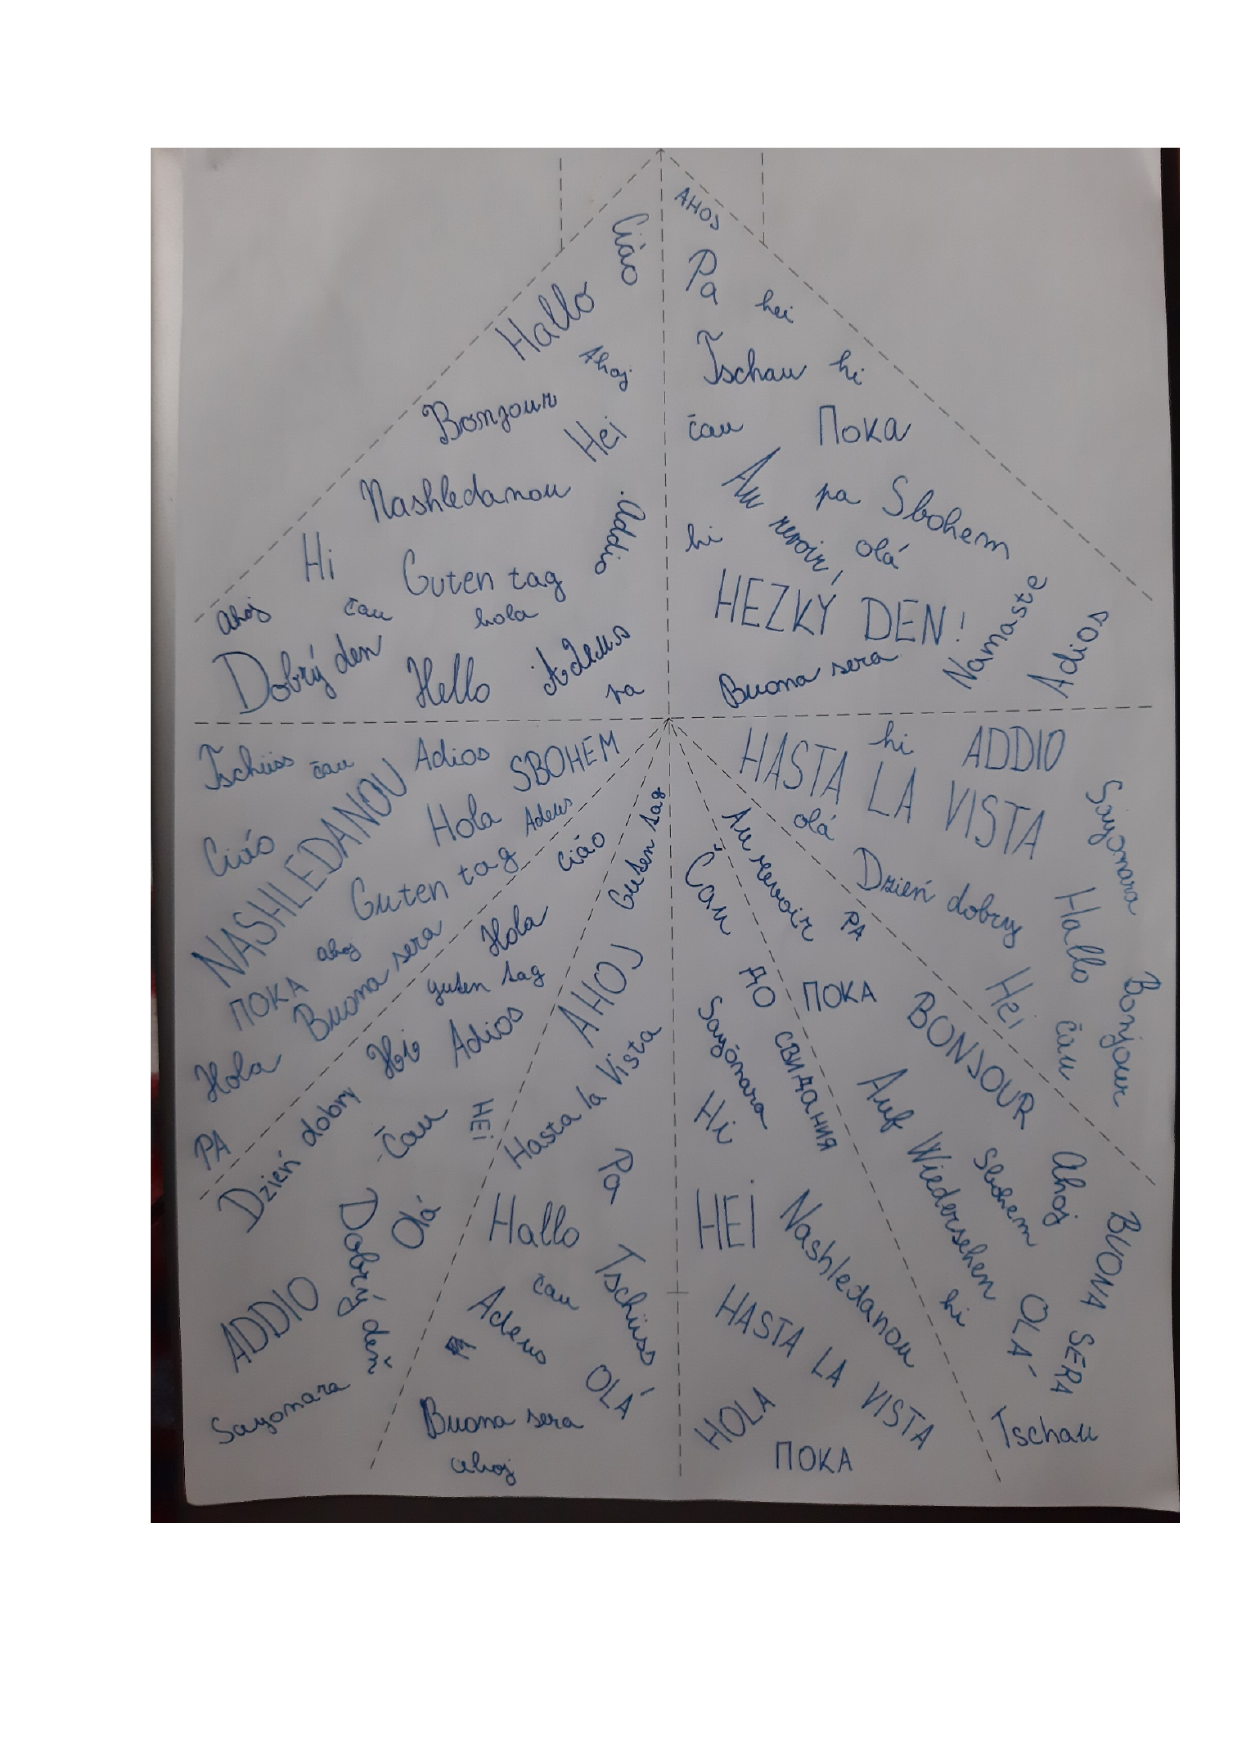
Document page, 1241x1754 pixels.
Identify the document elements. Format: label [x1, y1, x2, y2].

picture [152, 149, 1180, 1521]
